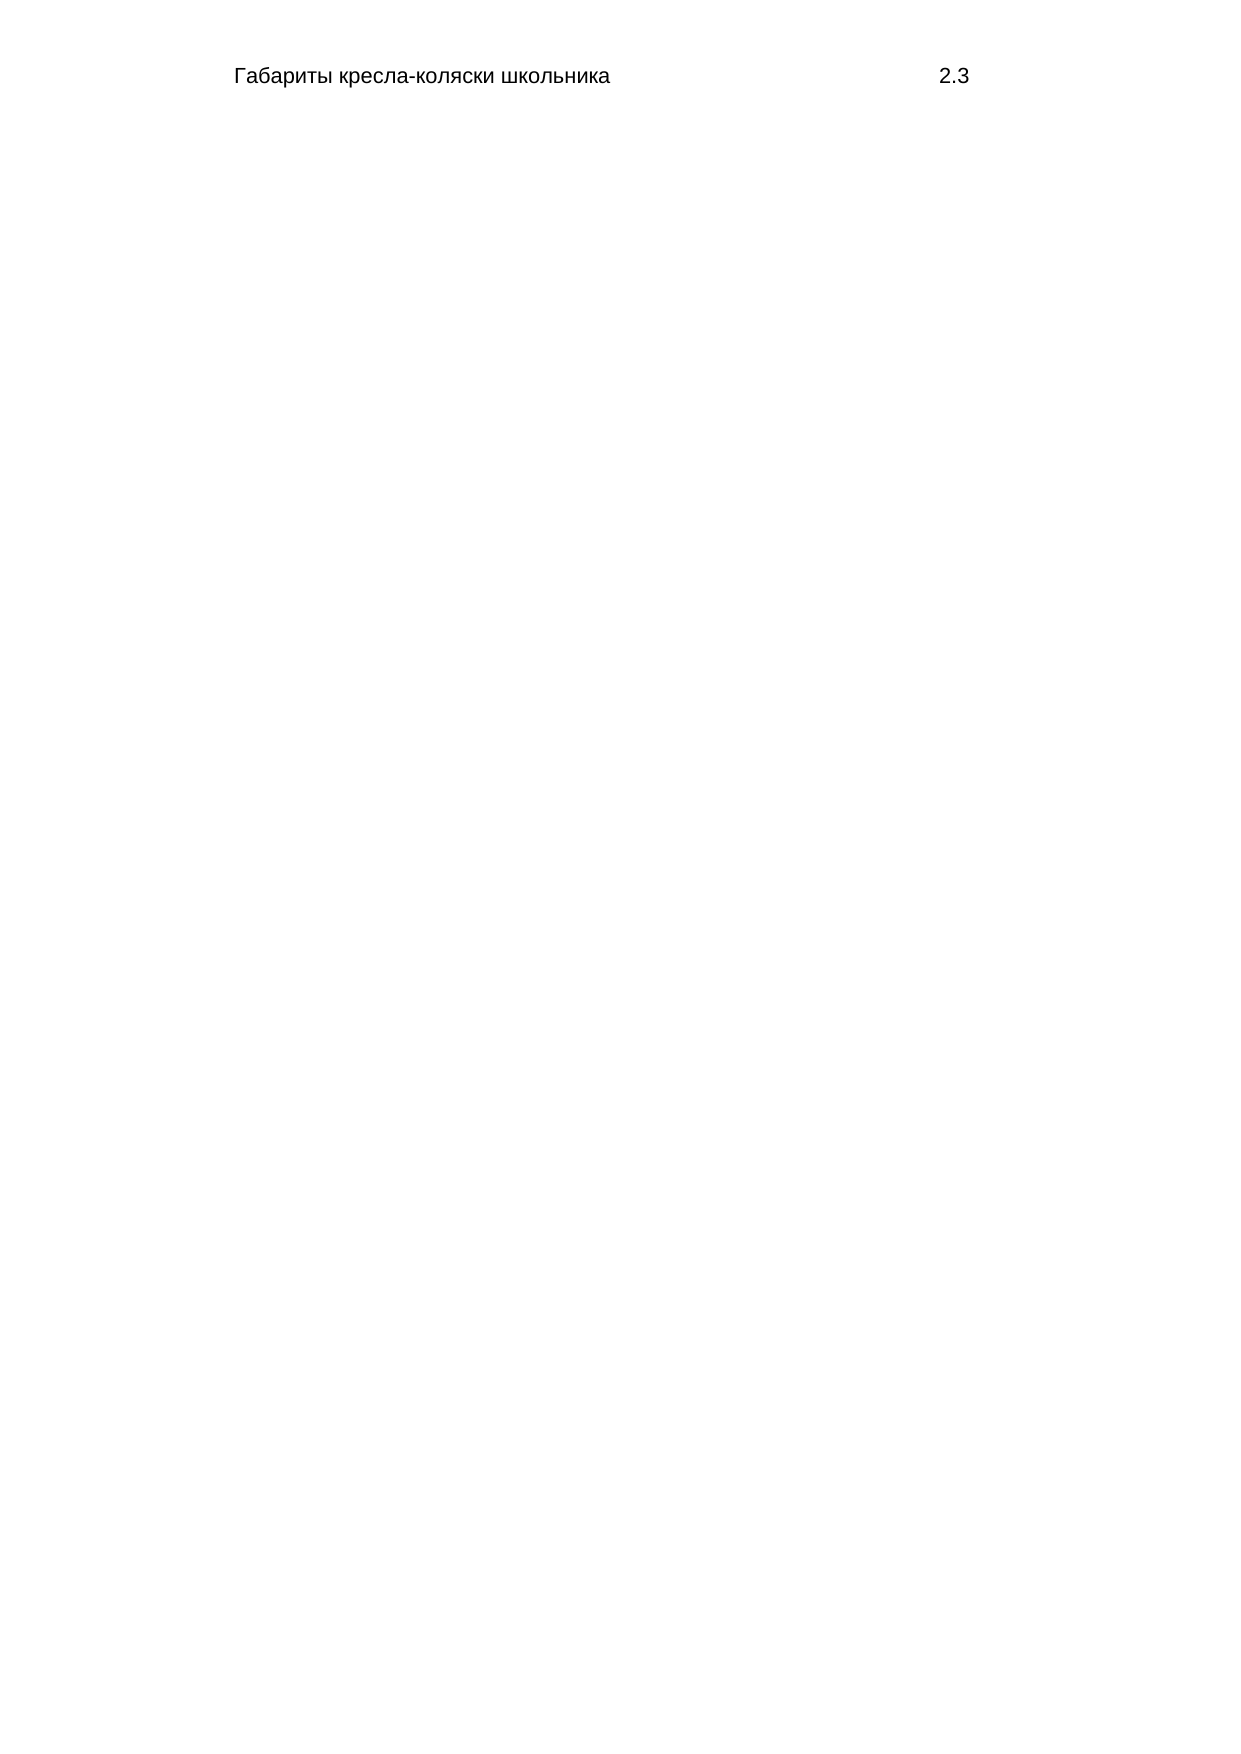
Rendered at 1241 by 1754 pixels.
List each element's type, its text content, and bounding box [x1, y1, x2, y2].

text Габариты кресла-коляски школьника 2.3 [234, 66, 1020, 87]
